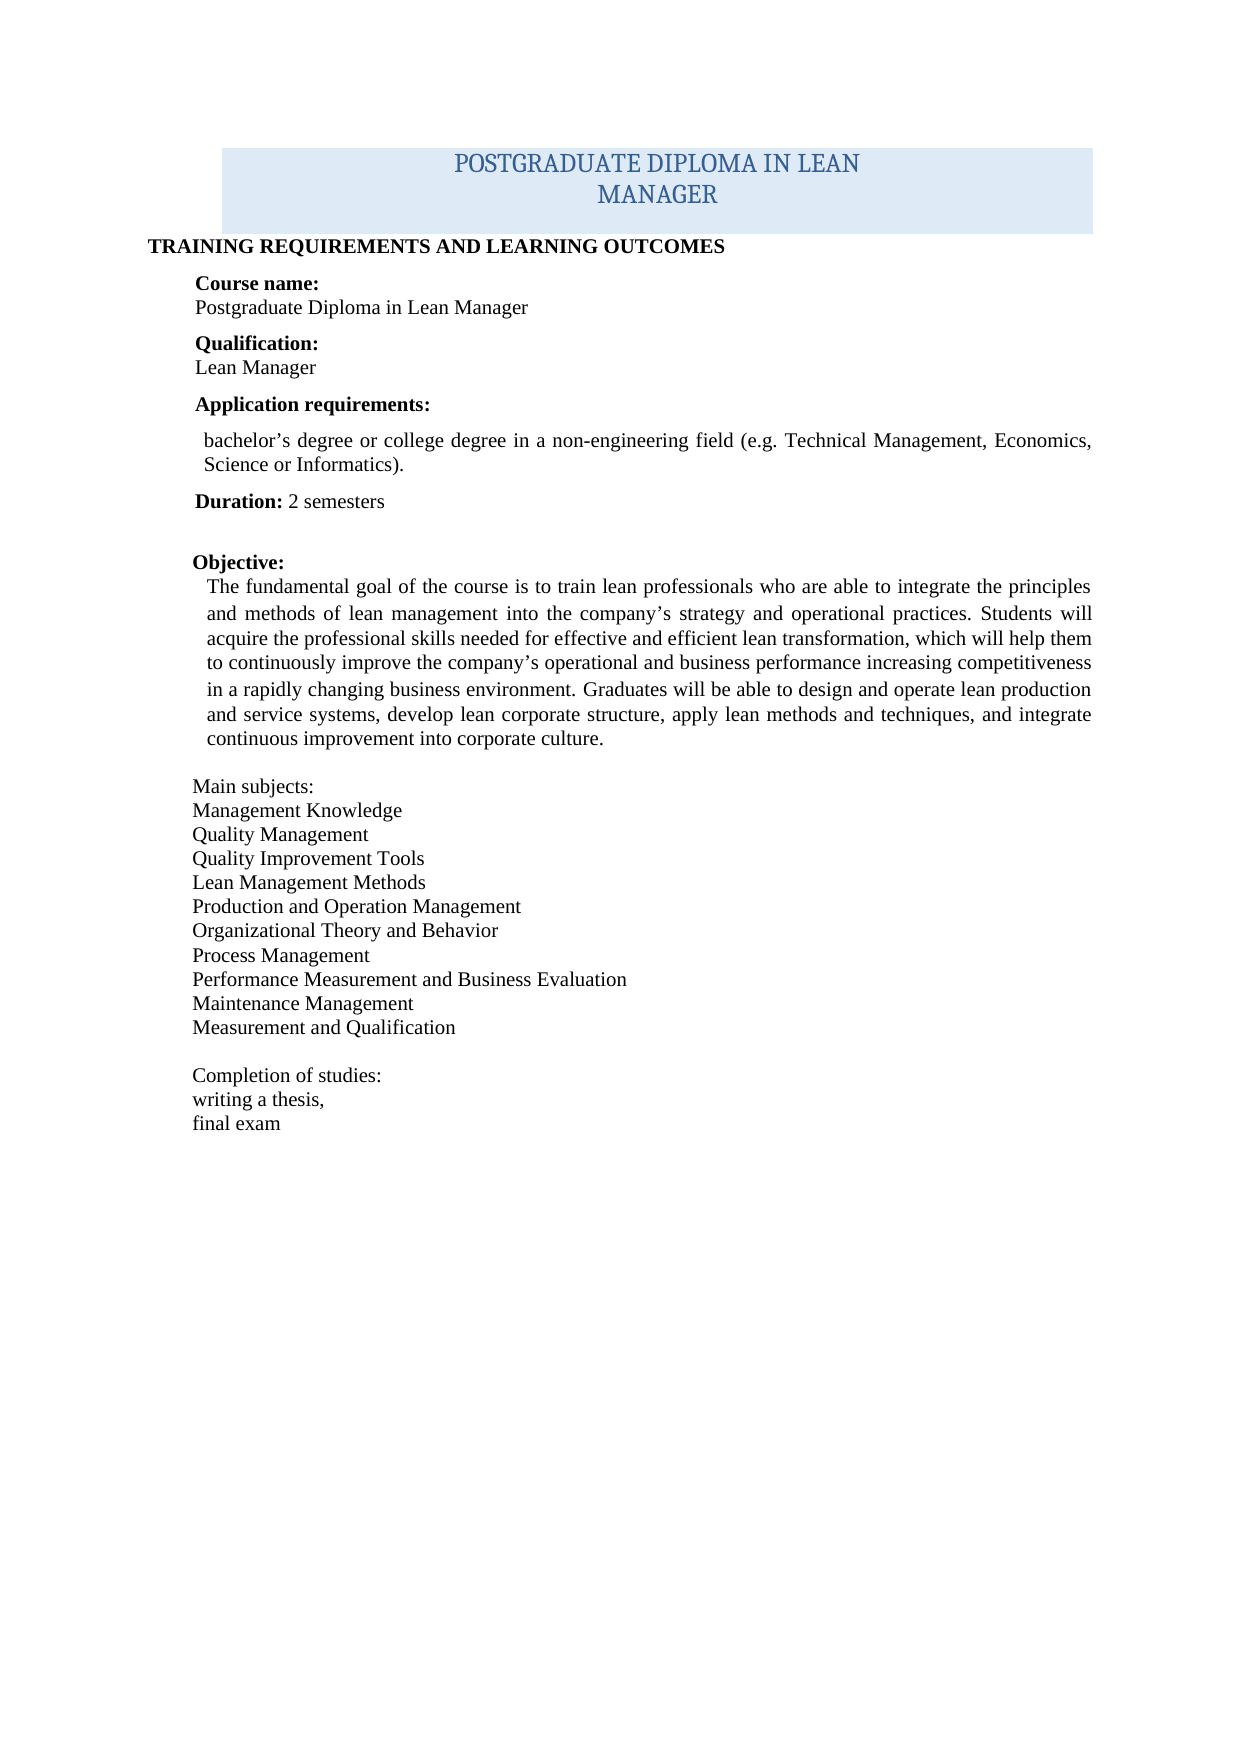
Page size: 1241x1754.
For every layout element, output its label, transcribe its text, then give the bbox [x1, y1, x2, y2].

text Lean Management Methods [192, 870, 1093, 894]
text Duration: 2 semesters [195, 489, 1093, 513]
text writing a thesis, [192, 1087, 1093, 1111]
text Postgraduate Diploma in Lean [222, 148, 1093, 179]
text TRAINING REQUIREMENTS AND LEARNING OUTCOMES [148, 234, 1093, 258]
text Objective: [148, 549, 1093, 574]
text Completion of studies: [192, 1063, 1093, 1087]
text final exam [192, 1111, 1093, 1135]
text Management Knowledge [192, 798, 1093, 822]
text The fundamental goal of the course is to train lean professionals who are able to integrate the principles and methods of lean management into the company’s strategy and operational practices. Students will acquire the professional skills needed for effective and efficient lean transformation, which will help them to continuously improve the company’s operational and business performance increasing competitiveness in a rapidly changing business environment. Graduates will be able to design and operate lean production and service systems, develop lean corporate structure, apply lean methods and techniques, and integrate continuous improvement into corporate culture. [207, 574, 1093, 750]
text Process Management [192, 942, 1093, 967]
text Application requirements: [195, 392, 1093, 416]
text Quality Management [192, 822, 1093, 846]
text Course name: Postgraduate Diploma in Lean Manager [148, 271, 1093, 319]
text Manager [222, 179, 1093, 210]
text bachelor’s degree or college degree in a non-engineering field (e.g. Technical Management, Economics, Science or Informatics). [204, 428, 1093, 476]
text Main subjects: [192, 774, 1093, 798]
text Organizational Theory and Behavior [192, 918, 1093, 942]
text Production and Operation Management [192, 894, 1093, 918]
text Performance Measurement and Business Evaluation [192, 967, 1093, 991]
text Measurement and Qualification [192, 1015, 1093, 1039]
text Maintenance Management [192, 991, 1093, 1015]
text Qualification: Lean Manager [195, 331, 1093, 379]
text Quality Improvement Tools [192, 846, 1093, 870]
